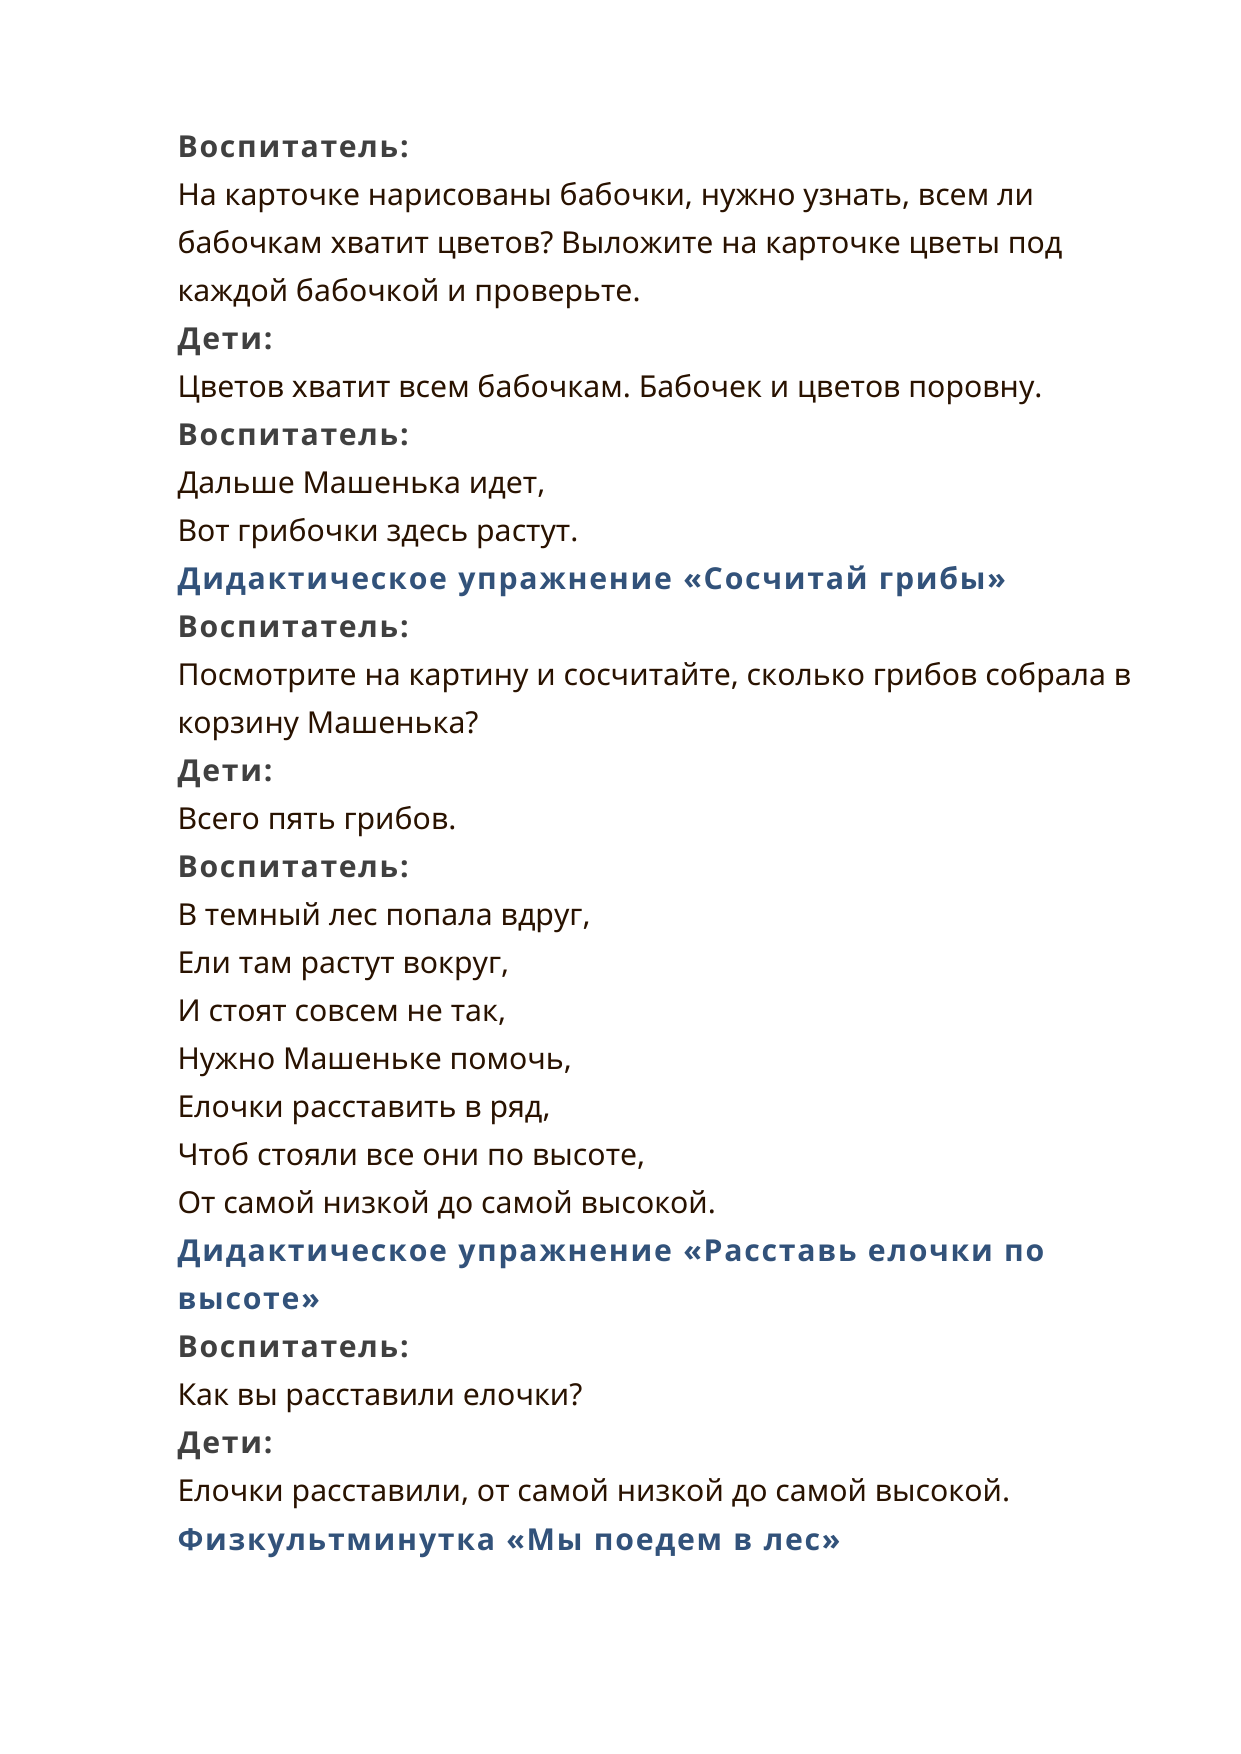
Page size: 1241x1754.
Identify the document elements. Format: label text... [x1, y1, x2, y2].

text Всего пять грибов. [177, 790, 1152, 838]
text Елочки расставили, от самой низкой до самой высокой. [177, 1463, 1152, 1511]
text Физкультминутка «Мы поедем в лес» [177, 1511, 1152, 1559]
text Дидактическое упражнение «Сосчитай грибы» [177, 550, 1152, 598]
text На карточке нарисованы бабочки, нужно узнать, всем ли бабочкам хватит цветов? Выложите на карточке цветы под каждой бабочкой и проверьте. [177, 166, 1152, 310]
text В темный лес попала вдруг, Ели там растут вокруг, И стоят совсем не так, Нужно Машеньке помочь, Елочки расставить в ряд, Чтоб стояли все они по высоте, От самой низкой до самой высокой. [177, 886, 1152, 1223]
text Воспитатель: [177, 1319, 1152, 1367]
text Воспитатель: [177, 406, 1152, 454]
text Посмотрите на картину и сосчитайте, сколько грибов собрала в корзину Машенька? [177, 646, 1152, 742]
text Воспитатель: [177, 118, 1152, 166]
text Воспитатель: [177, 598, 1152, 646]
text Цветов хватит всем бабочкам. Бабочек и цветов поровну. [177, 358, 1152, 406]
text Дети: [177, 310, 1152, 358]
text Дальше Машенька идет, Вот грибочки здесь растут. [177, 454, 1152, 550]
text Воспитатель: [177, 838, 1152, 886]
text Дидактическое упражнение «Расставь елочки по высоте» [177, 1223, 1152, 1319]
text Как вы расставили елочки? [177, 1367, 1152, 1415]
text Дети: [177, 742, 1152, 790]
text Дети: [177, 1415, 1152, 1463]
